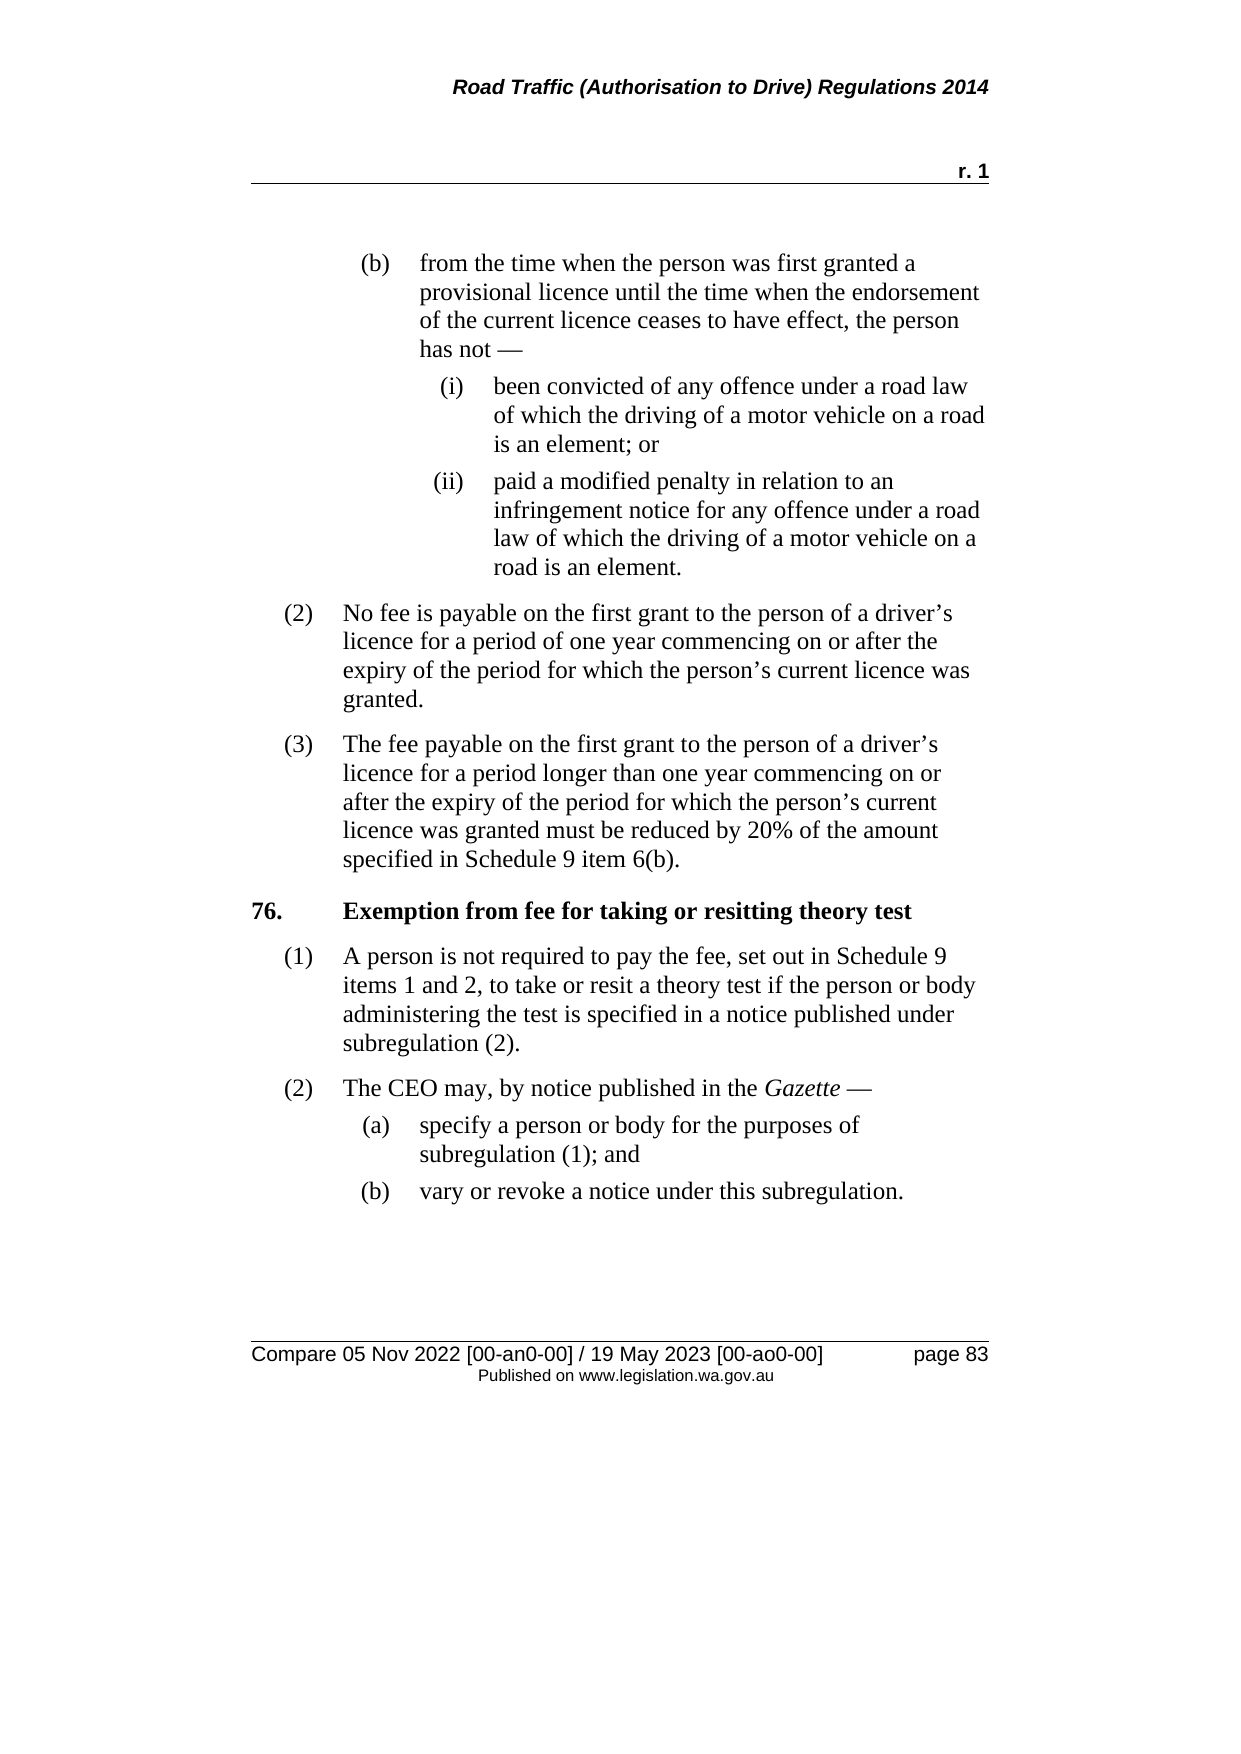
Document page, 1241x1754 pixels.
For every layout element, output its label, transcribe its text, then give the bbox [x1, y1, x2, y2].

text (ii) paid a modified penalty in relation to an infringement notice for any offence under a road law of which the driving of a motor vehicle on a road is an element. [251, 466, 989, 581]
text (a) specify a person or body for the purposes of subregulation (1); and [251, 1110, 989, 1168]
text (b) vary or revoke a notice under this subregulation. [251, 1176, 989, 1205]
text (1) A person is not required to pay the fee, set out in Schedule 9 items 1 and 2, to take or resit a theory test if the person or body administering the test is specified in a notice published under subregulation (2). [251, 941, 989, 1056]
text (2) The CEO may, by notice published in the Gazette — [251, 1073, 989, 1102]
text (2) No fee is payable on the first grant to the person of a driver’s licence for a period of one year commencing on or after the expiry of the period for which the person’s current licence was granted. [251, 598, 989, 713]
text (i) been convicted of any offence under a road law of which the driving of a motor vehicle on a road is an element; or [251, 371, 989, 458]
text (3) The fee payable on the first grant to the person of a driver’s licence for a period longer than one year commencing on or after the expiry of the period for which the person’s current licence was granted must be reduced by 20% of the amount specified in Schedule 9 item 6(b). [251, 729, 989, 873]
subtitle 76. Exemption from fee for taking or resitting theory test [251, 896, 989, 925]
text (b) from the time when the person was first granted a provisional licence until the time when the endorsement of the current licence ceases to have effect, the person has not — [251, 248, 989, 363]
